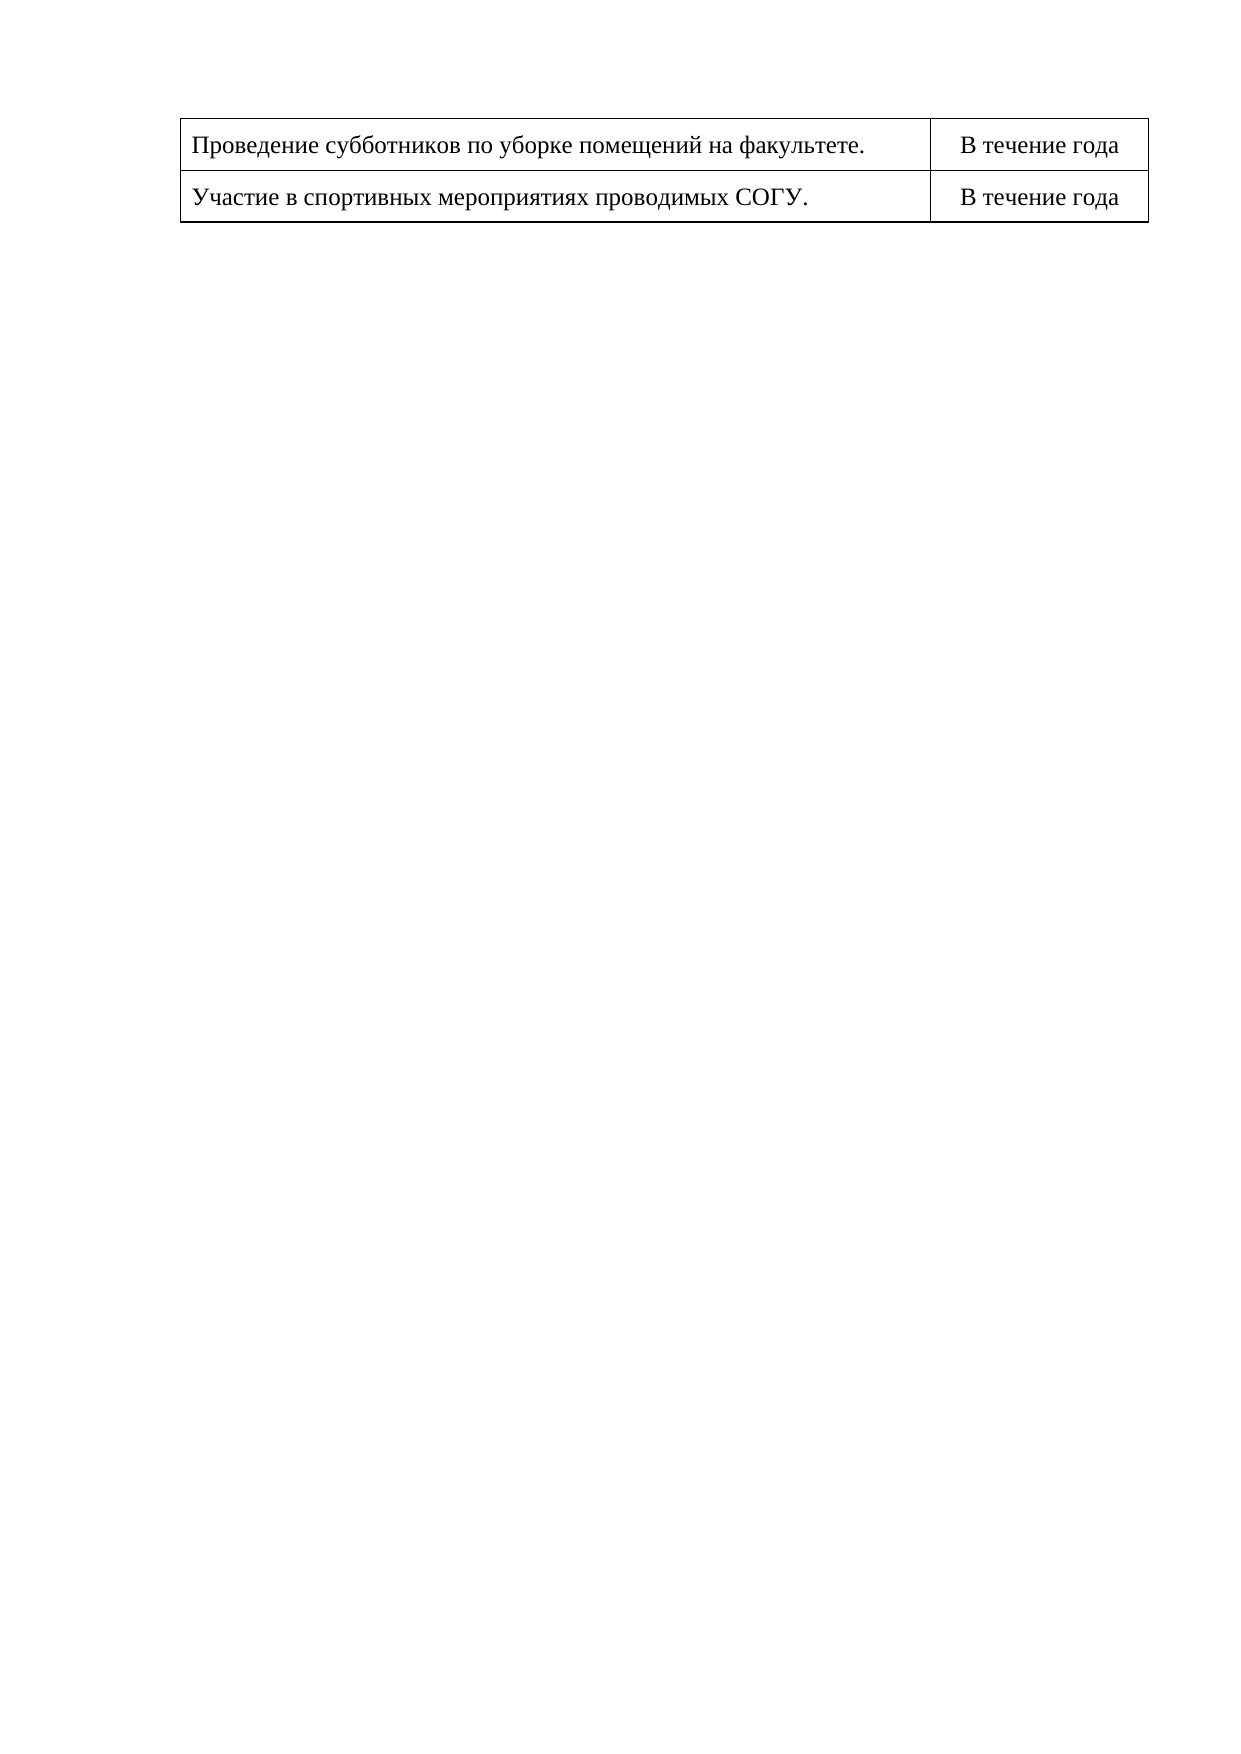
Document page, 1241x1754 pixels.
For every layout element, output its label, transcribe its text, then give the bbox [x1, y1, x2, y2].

table_cell Участие в спортивных мероприятиях проводимых СОГУ. [181, 171, 930, 221]
table_cell Проведение субботников по уборке помещений на факультете. [181, 119, 930, 170]
table_cell В течение года [931, 119, 1148, 170]
table_cell В течение года [931, 171, 1148, 221]
